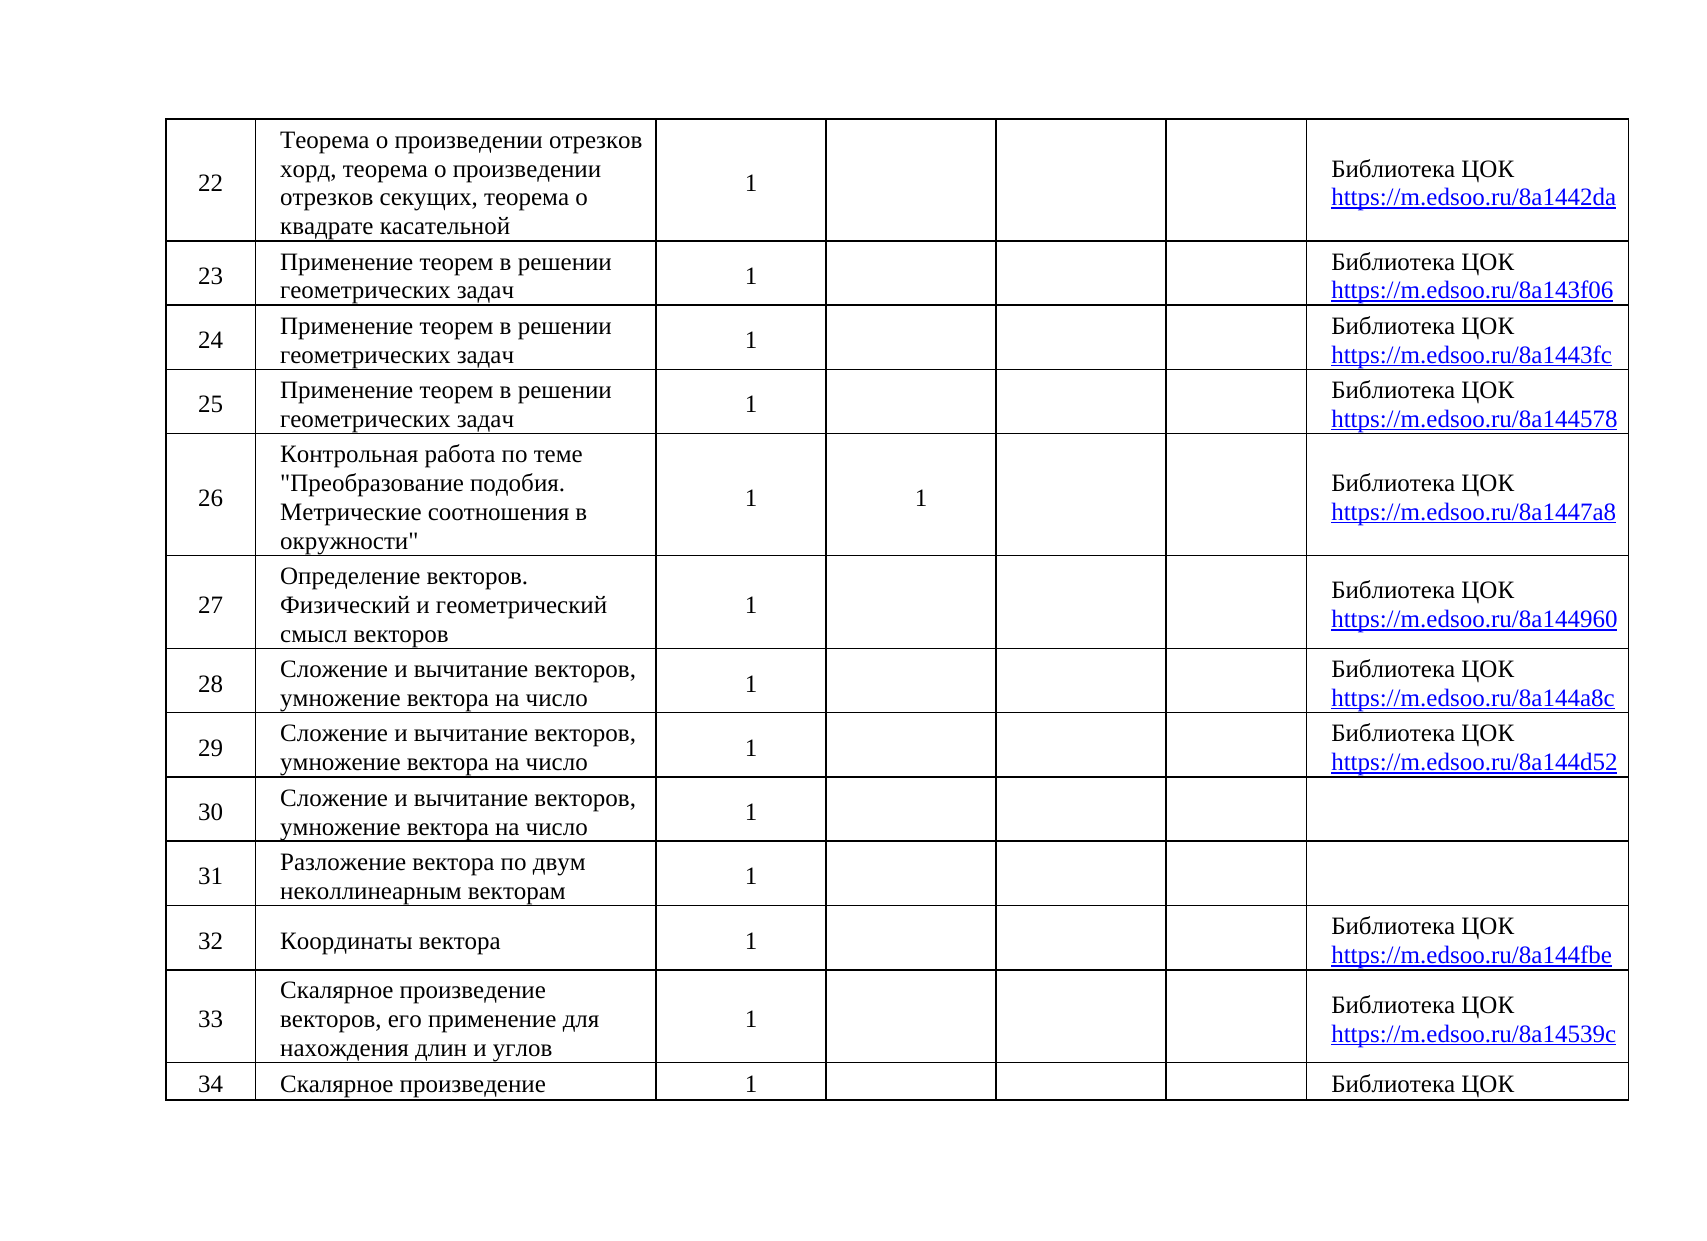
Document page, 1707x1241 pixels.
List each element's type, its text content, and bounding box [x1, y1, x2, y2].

table_cell [997, 434, 1165, 554]
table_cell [256, 120, 655, 240]
table_cell 25 [167, 370, 255, 433]
table_cell Сложение и вычитание векторов, умножение вектора на число [256, 713, 655, 776]
table_cell 1 [657, 971, 825, 1062]
table_cell [997, 242, 1165, 304]
table_cell 30 [167, 778, 255, 840]
table_cell 29 [167, 713, 255, 776]
table_cell [827, 713, 995, 776]
table_cell 1 [657, 842, 825, 904]
table_cell [827, 370, 995, 433]
table_cell [1167, 306, 1306, 368]
table_cell [827, 1063, 995, 1099]
table_cell [997, 1063, 1165, 1099]
table_cell Библиотека ЦОК https://m.edsoo.ru/8a144d52 [1307, 713, 1628, 776]
table_cell [1167, 434, 1306, 554]
table_cell Контрольная работа по теме "Преобразование подобия. Метрические соотношения в окружности" [256, 434, 655, 554]
table_cell Библиотека ЦОК https://m.edsoo.ru/8a144a8c [1307, 649, 1628, 712]
table_cell Применение теорем в решении геометрических задач [256, 370, 655, 433]
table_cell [256, 971, 655, 1062]
table_cell 1 [657, 778, 825, 840]
table_cell 22 [167, 120, 255, 240]
table_cell [997, 713, 1165, 776]
table_cell [1167, 120, 1306, 240]
table_cell [997, 971, 1165, 1062]
table_cell [827, 120, 995, 240]
table_cell [1167, 242, 1306, 304]
table_cell 28 [167, 649, 255, 712]
table_cell 34 [167, 1063, 255, 1099]
table_cell [827, 906, 995, 969]
table_cell [997, 778, 1165, 840]
table_cell 1 [657, 120, 825, 240]
table_cell Библиотека ЦОК https://m.edsoo.ru/8a1443fc [1307, 306, 1628, 368]
table_cell [827, 306, 995, 368]
table_cell 1 [657, 649, 825, 712]
table_cell 1 [657, 906, 825, 969]
table_cell Сложение и вычитание векторов, умножение вектора на число [256, 649, 655, 712]
table_cell Библиотека ЦОК https://m.edsoo.ru/8a1442da [1307, 120, 1628, 240]
table_cell 1 [827, 434, 995, 554]
table_cell Координаты вектора [256, 906, 655, 969]
table_cell 26 [167, 434, 255, 554]
table_cell Библиотека ЦОК https://m.edsoo.ru/8a144578 [1307, 370, 1628, 433]
table_cell [1167, 971, 1306, 1062]
table_cell Разложение вектора по двум неколлинеарным векторам [256, 842, 655, 904]
table_cell [997, 842, 1165, 904]
table_cell Библиотека ЦОК https://m.edsoo.ru/8a144960 [1307, 556, 1628, 647]
table_cell [1167, 556, 1306, 647]
table_cell [1167, 370, 1306, 433]
table_cell 31 [167, 842, 255, 904]
table_cell Библиотека ЦОК https://m.edsoo.ru/8a143f06 [1307, 242, 1628, 304]
table_cell [827, 778, 995, 840]
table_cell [256, 1063, 655, 1099]
table_cell Применение теорем в решении геометрических задач [256, 306, 655, 368]
table_cell Библиотека ЦОК https://m.edsoo.ru/8a144fbe [1307, 906, 1628, 969]
table_cell Библиотека ЦОК https://m.edsoo.ru/8a14539c [1307, 971, 1628, 1062]
table_cell [997, 120, 1165, 240]
table_cell [997, 556, 1165, 647]
table_cell 1 [657, 434, 825, 554]
table_cell [1167, 713, 1306, 776]
table_cell 1 [657, 713, 825, 776]
table_cell 1 [657, 1063, 825, 1099]
table_cell Определение векторов. Физический и геометрический смысл векторов [256, 556, 655, 647]
table_cell [1167, 649, 1306, 712]
table_cell [1307, 842, 1628, 904]
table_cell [1307, 1063, 1628, 1099]
table_cell [827, 971, 995, 1062]
table_cell 27 [167, 556, 255, 647]
table_cell [1167, 906, 1306, 969]
table_cell [1167, 778, 1306, 840]
table_cell [827, 842, 995, 904]
table_cell 1 [657, 556, 825, 647]
table_cell [827, 242, 995, 304]
table_cell 24 [167, 306, 255, 368]
table_cell 33 [167, 971, 255, 1062]
table_cell 1 [657, 242, 825, 304]
table_cell 1 [657, 370, 825, 433]
table_cell [997, 906, 1165, 969]
table_cell Сложение и вычитание векторов, умножение вектора на число [256, 778, 655, 840]
table_cell [1167, 1063, 1306, 1099]
table_cell 1 [657, 306, 825, 368]
table_cell [827, 649, 995, 712]
table_cell [997, 370, 1165, 433]
table_cell [1307, 778, 1628, 840]
table_cell Библиотека ЦОК https://m.edsoo.ru/8a1447a8 [1307, 434, 1628, 554]
table_cell [997, 306, 1165, 368]
table_cell 23 [167, 242, 255, 304]
table_cell [997, 649, 1165, 712]
table_cell Применение теорем в решении геометрических задач [256, 242, 655, 304]
table_cell [827, 556, 995, 647]
table_cell [1167, 842, 1306, 904]
table_cell 32 [167, 906, 255, 969]
